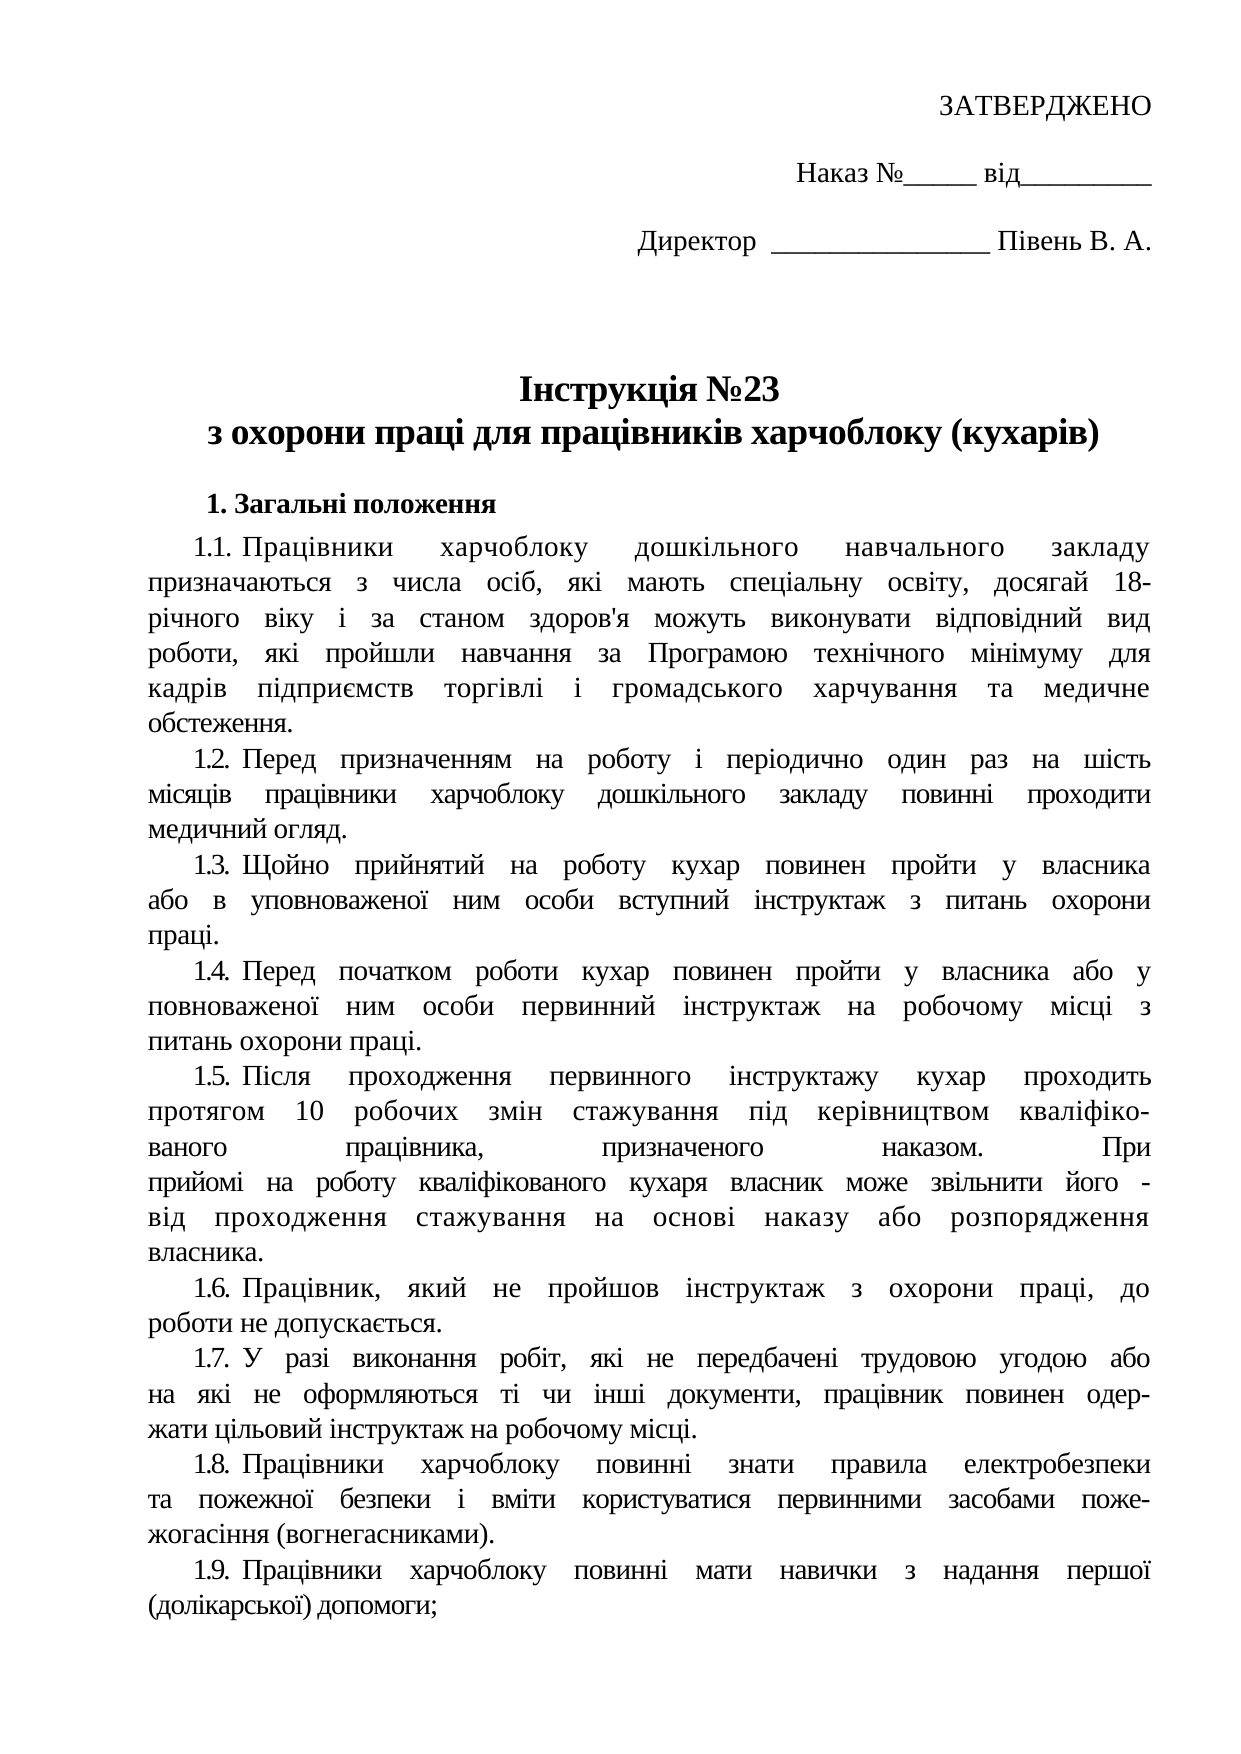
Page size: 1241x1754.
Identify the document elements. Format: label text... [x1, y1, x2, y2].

list Працівник, який не пройшов інструктаж з охорони праці, до роботи не допускається. [148, 1269, 1152, 1339]
text ЗАТВЕРДЖЕНО [148, 88, 1152, 122]
list Після проходження первинного інструктажу кухар проходить протягом 10 робочих змін стажування під керівництвом кваліфіко- ваного працівника, призначеного наказом. При прийомі на роботу кваліфікованого кухаря власник може звільнити його - від проходження стажування на основі наказу або розпорядження власника. [148, 1057, 1152, 1269]
text 1. Загальні положення [206, 486, 1152, 520]
list У разі виконання робіт, які не передбачені трудовою угодою або на які не оформляються ті чи інші документи, працівник повинен одер- жати цільовий інструктаж на робочому місці. [148, 1340, 1152, 1445]
list Перед призначенням на роботу і періодично один раз на шість місяців працівники харчоблоку дошкільного закладу повинні проходити медичний огляд. [148, 740, 1152, 846]
text Наказ №_____ від_________ [148, 156, 1152, 189]
text Інструкція №23 [148, 366, 1152, 409]
list Працівники харчоблоку повинні мати навички з надання першої (долікарської) допомоги; [148, 1551, 1152, 1621]
list Працівники харчоблоку дошкільного навчального закладу призначаються з числа осіб, які мають спеціальну освіту, досягай 18- річного віку і за станом здоров'я можуть виконувати відповідний вид роботи, які пройшли навчання за Програмою технічного мінімуму для кадрів підприємств торгівлі і громадського харчування та медичне обстеження. [148, 528, 1152, 740]
list Працівники харчоблоку повинні знати правила електробезпеки та пожежної безпеки і вміти користуватися первинними засобами поже- жогасіння (вогнегасниками). [148, 1445, 1152, 1551]
text з охорони праці для працівників харчоблоку (кухарів) [148, 409, 1152, 453]
list Перед початком роботи кухар повинен пройти у власника або у повноваженої ним особи первинний інструктаж на робочому місці з питань охорони праці. [148, 952, 1152, 1057]
list Щойно прийнятий на роботу кухар повинен пройти у власника або в уповноваженої ним особи вступний інструктаж з питань охорони праці. [148, 846, 1152, 952]
text Директор _______________ Півень В. А. [148, 223, 1152, 256]
